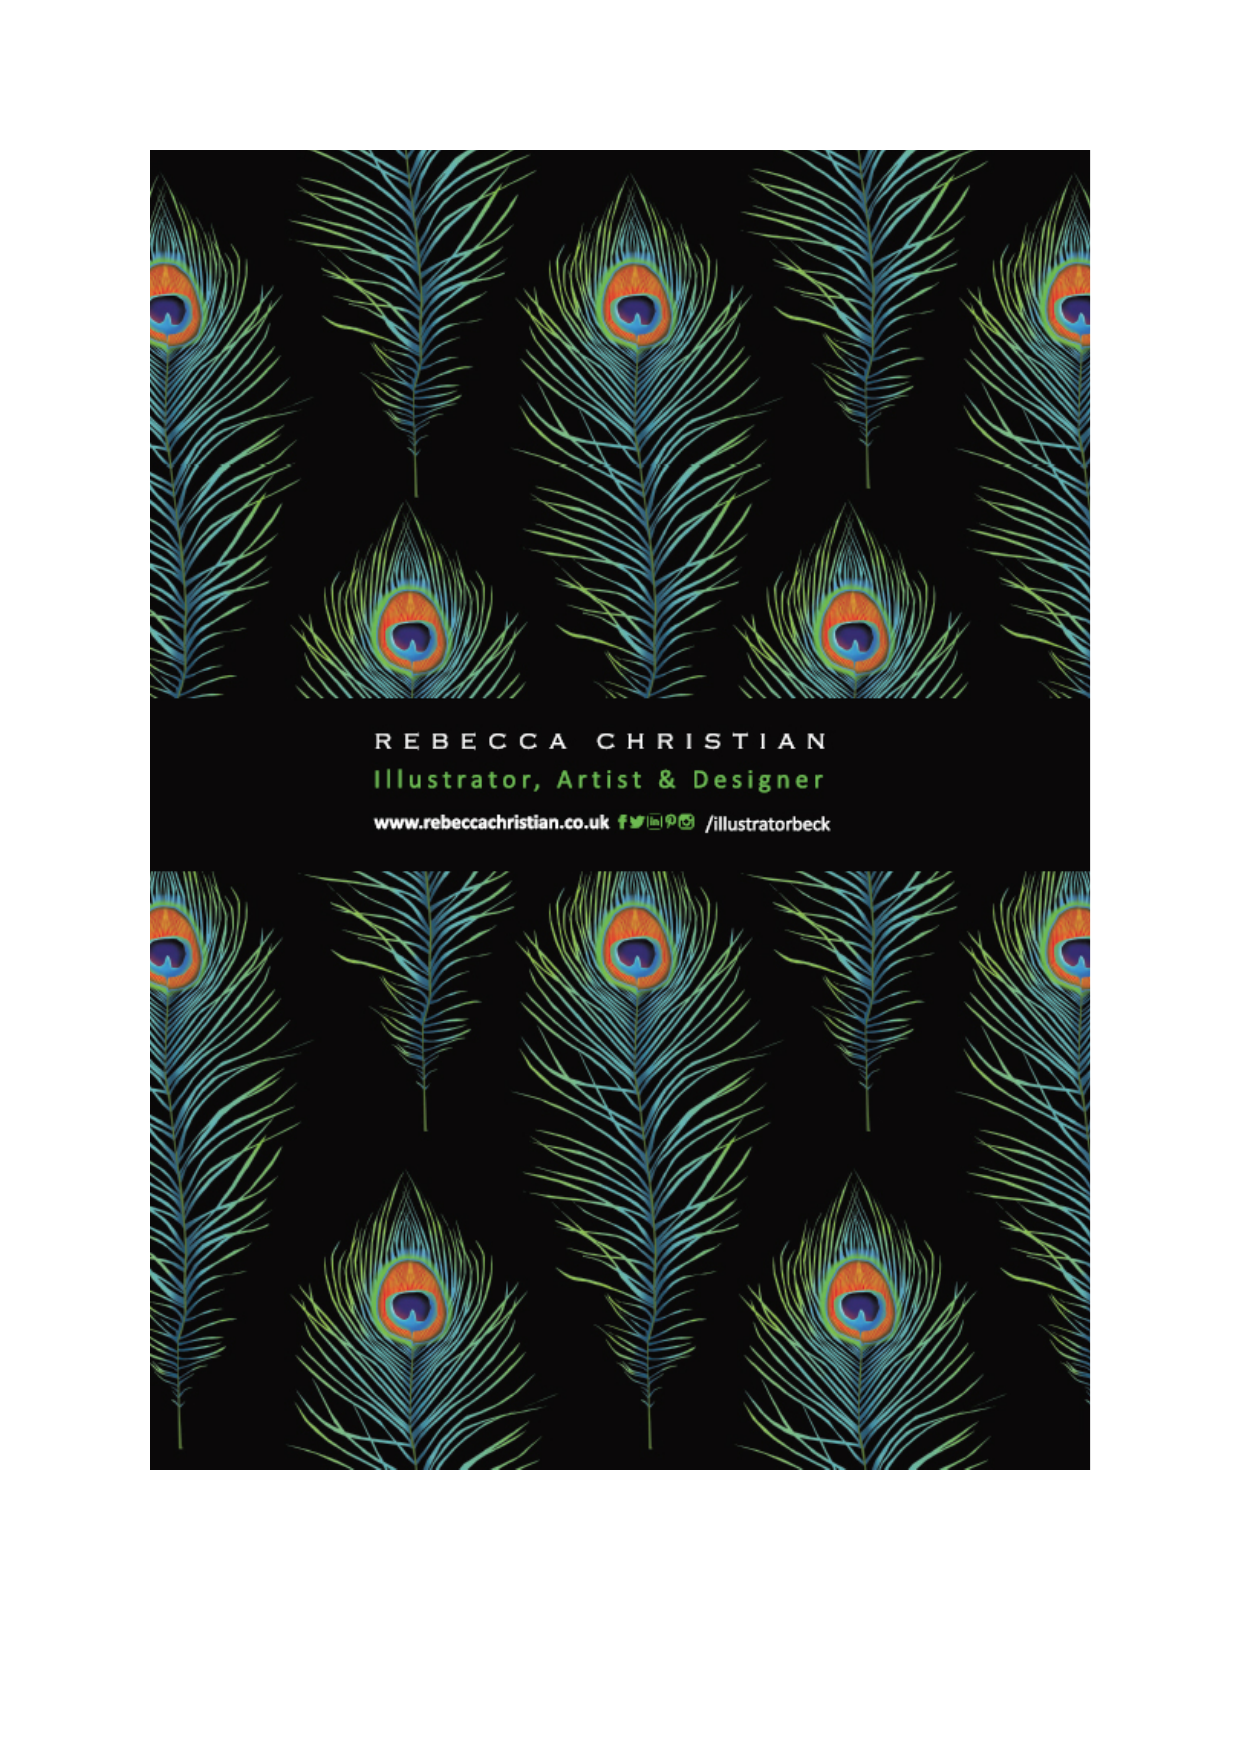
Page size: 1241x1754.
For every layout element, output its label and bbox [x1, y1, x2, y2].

picture [150, 150, 1091, 1470]
